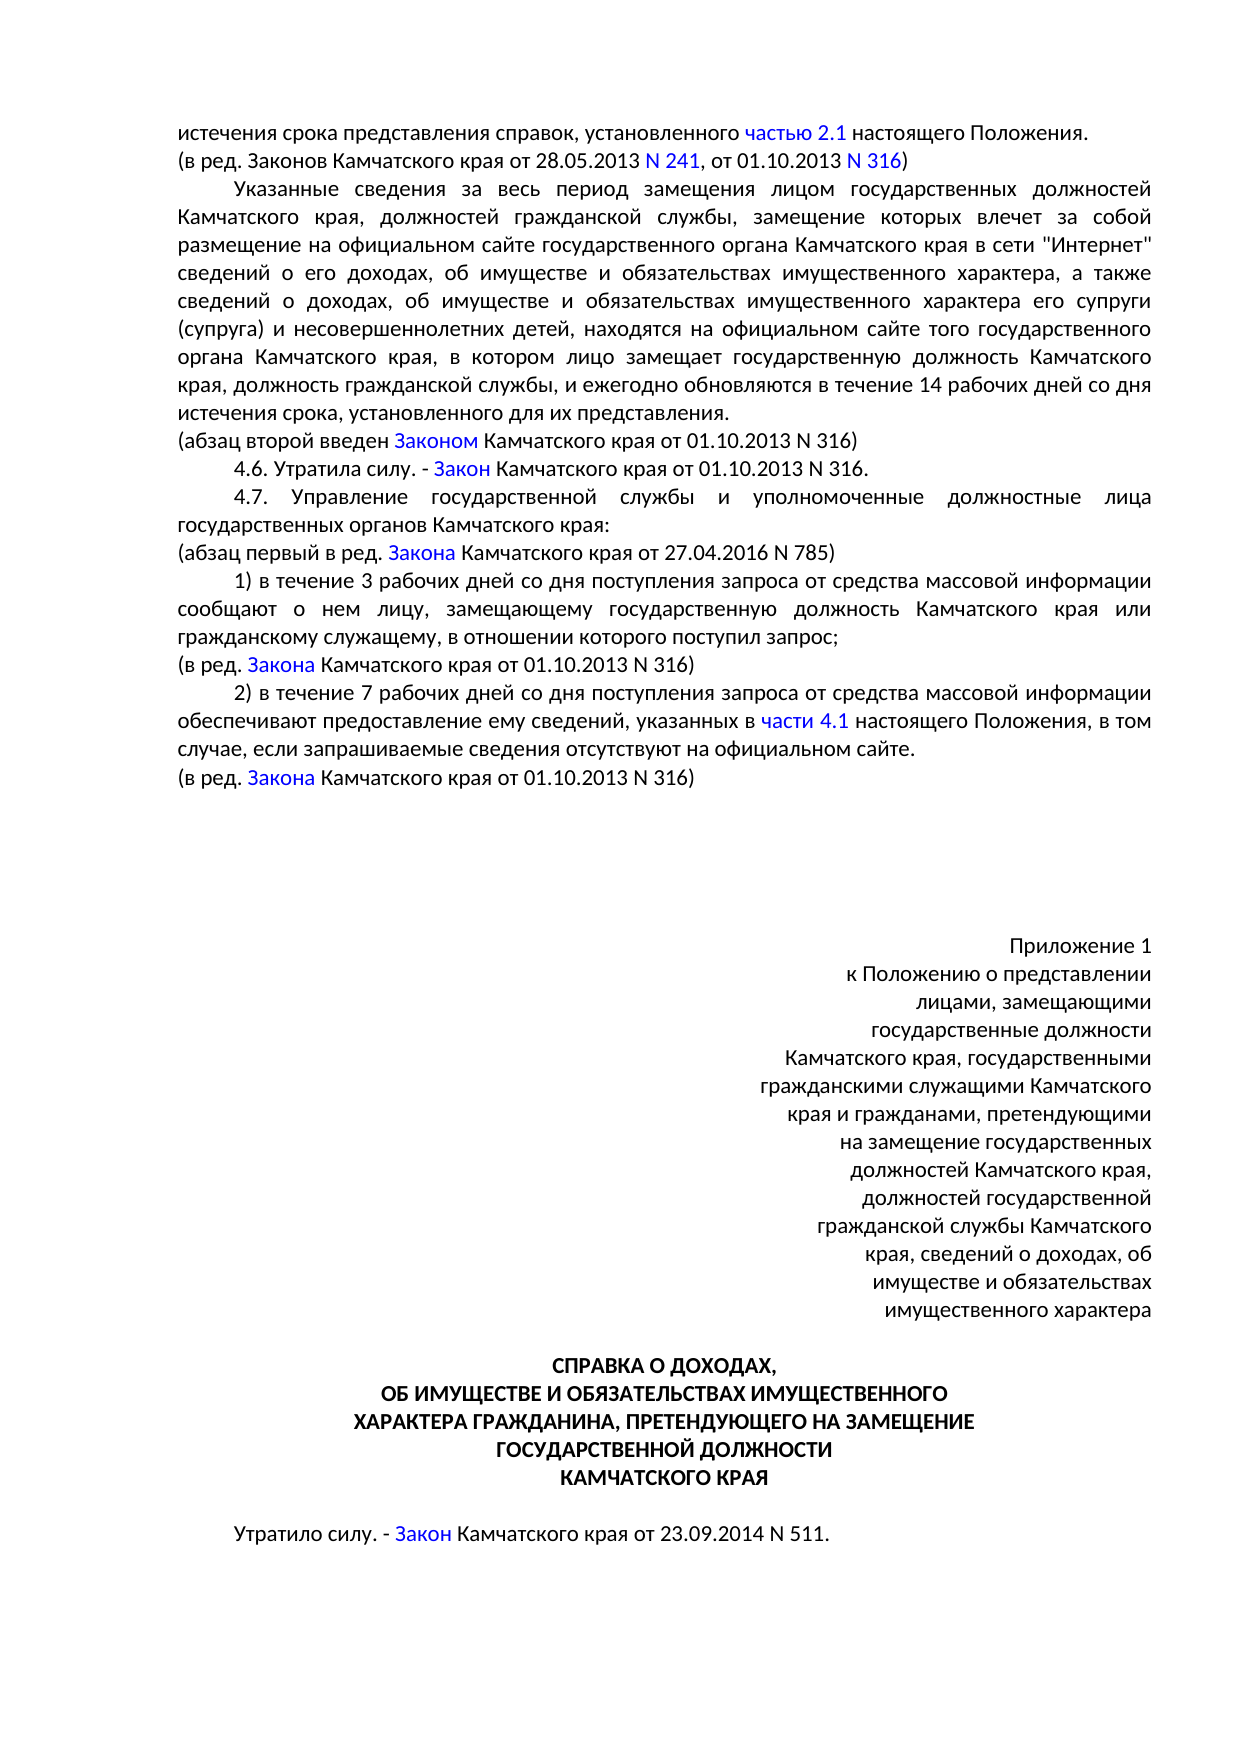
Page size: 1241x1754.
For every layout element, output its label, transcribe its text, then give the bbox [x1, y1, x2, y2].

text имущественного характера [177, 1295, 1152, 1323]
text (абзац первый в ред. Закона Камчатского края от 27.04.2016 N 785) [177, 538, 1152, 566]
title ГОСУДАРСТВЕННОЙ ДОЛЖНОСТИ [177, 1435, 1152, 1463]
text на замещение государственных [177, 1127, 1152, 1155]
text Приложение 1 [177, 931, 1152, 959]
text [177, 118, 1152, 146]
text (в ред. Закона Камчатского края от 01.10.2013 N 316) [177, 651, 1152, 678]
text Утратило силу. - Закон Камчатского края от 23.09.2014 N 511. [177, 1519, 1152, 1547]
text должностей Камчатского края, [177, 1155, 1152, 1183]
text Указанные сведения за весь период замещения лицом государственных должностей Камчатского края, должностей гражданской службы, замещение которых влечет за собой размещение на официальном сайте государственного органа Камчатского края в сети "Интернет" сведений о его доходах, об имуществе и обязательствах имущественного характера, а также сведений о доходах, об имуществе и обязательствах имущественного характера его супруги (супруга) и несовершеннолетних детей, находятся на официальном сайте того государственного органа Камчатского края, в котором лицо замещает государственную должность Камчатского края, должность гражданской службы, и ежегодно обновляются в течение 14 рабочих дней со дня истечения срока, установленного для их представления. [177, 174, 1152, 426]
text (в ред. Закона Камчатского края от 01.10.2013 N 316) [177, 763, 1152, 791]
text края и гражданами, претендующими [177, 1099, 1152, 1127]
text края, сведений о доходах, об [177, 1239, 1152, 1267]
text государственные должности [177, 1015, 1152, 1043]
text Камчатского края, государственными [177, 1043, 1152, 1071]
text 4.6. Утратила силу. - Закон Камчатского края от 01.10.2013 N 316. [177, 454, 1152, 482]
text (абзац второй введен Законом Камчатского края от 01.10.2013 N 316) [177, 426, 1152, 454]
text 1) в течение 3 рабочих дней со дня поступления запроса от средства массовой информации сообщают о нем лицу, замещающему государственную должность Камчатского края или гражданскому служащему, в отношении которого поступил запрос; [177, 566, 1152, 651]
title СПРАВКА О ДОХОДАХ, [177, 1351, 1152, 1379]
text к Положению о представлении [177, 959, 1152, 987]
title ХАРАКТЕРА ГРАЖДАНИНА, ПРЕТЕНДУЮЩЕГО НА ЗАМЕЩЕНИЕ [177, 1407, 1152, 1435]
title ОБ ИМУЩЕСТВЕ И ОБЯЗАТЕЛЬСТВАХ ИМУЩЕСТВЕННОГО [177, 1379, 1152, 1407]
text (в ред. Законов Камчатского края от 28.05.2013 N 241, от 01.10.2013 N 316) [177, 146, 1152, 174]
text имуществе и обязательствах [177, 1267, 1152, 1295]
text гражданскими служащими Камчатского [177, 1071, 1152, 1099]
text лицами, замещающими [177, 987, 1152, 1015]
text 2) в течение 7 рабочих дней со дня поступления запроса от средства массовой информации обеспечивают предоставление ему сведений, указанных в части 4.1 настоящего Положения, в том случае, если запрашиваемые сведения отсутствуют на официальном сайте. [177, 678, 1152, 763]
text 4.7. Управление государственной службы и уполномоченные должностные лица государственных органов Камчатского края: [177, 482, 1152, 538]
text должностей государственной [177, 1183, 1152, 1211]
text гражданской службы Камчатского [177, 1211, 1152, 1239]
title КАМЧАТСКОГО КРАЯ [177, 1463, 1152, 1491]
